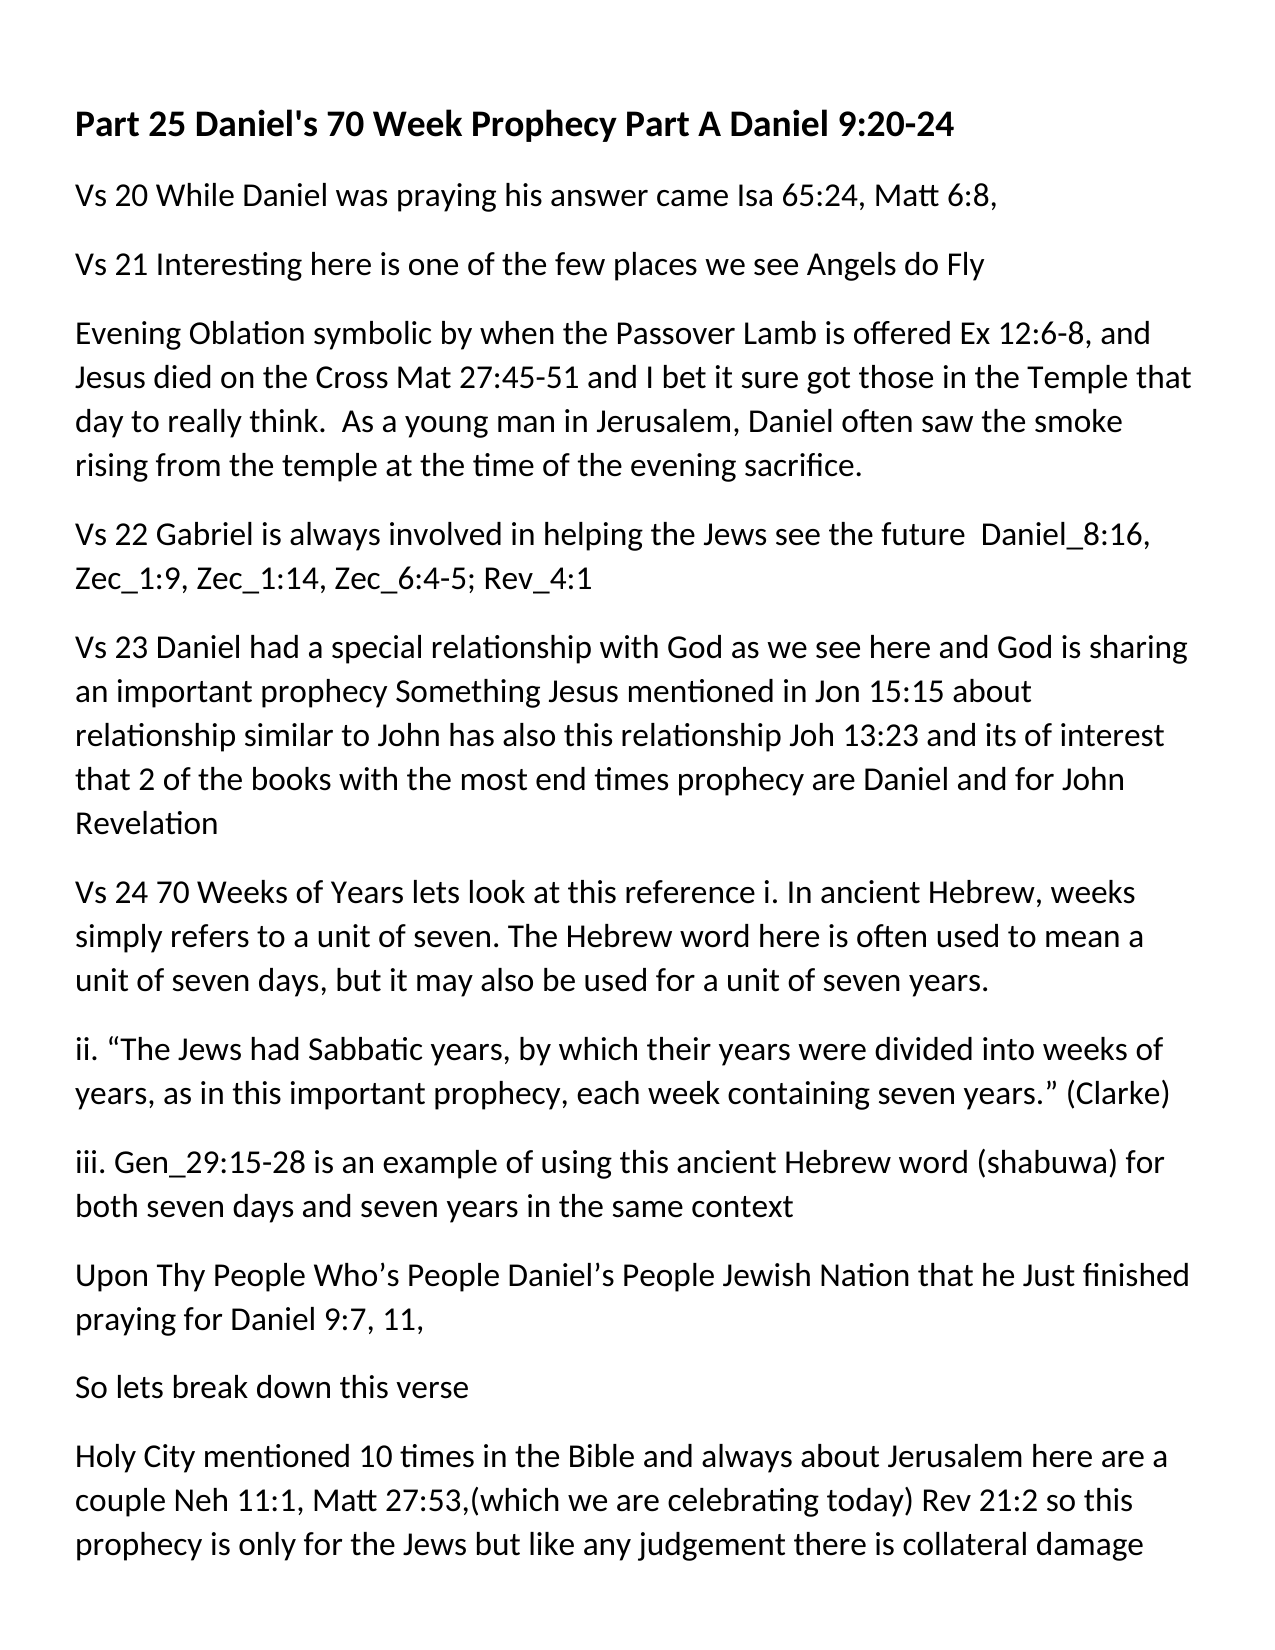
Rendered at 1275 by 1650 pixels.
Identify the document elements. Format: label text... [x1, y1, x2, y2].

text Vs 20 While Daniel was praying his answer came Isa 65:24, Matt 6:8, [75, 174, 1200, 215]
text Vs 21 Interesting here is one of the few places we see Angels do Fly [75, 243, 1200, 284]
text ii. “The Jews had Sabbatic years, by which their years were divided into weeks of years, as in this important prophecy, each week containing seven years.” (Clarke) [75, 1028, 1200, 1112]
text Upon Thy People Who’s People Daniel’s People Jewish Nation that he Just finished praying for Daniel 9:7, 11, [75, 1254, 1200, 1338]
text Vs 23 Daniel had a special relationship with God as we see here and God is sharing an important prophecy Something Jesus mentioned in Jon 15:15 about relationship similar to John has also this relationship Joh 13:23 and its of interest that 2 of the books with the most end times prophecy are Daniel and for John Revelation [75, 626, 1200, 843]
text So lets break down this verse [75, 1367, 1200, 1407]
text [75, 1436, 1200, 1564]
text Part 25 Daniel's 70 Week Prophecy Part A Daniel 9:20-24 [75, 100, 1200, 146]
text Vs 24 70 Weeks of Years lets look at this reference i. In ancient Hebrew, weeks simply refers to a unit of seven. The Hebrew word here is often used to mean a unit of seven days, but it may also be used for a unit of seven years. [75, 871, 1200, 999]
text Vs 22 Gabriel is always involved in helping the Jews see the future Daniel_8:16, Zec_1:9, Zec_1:14, Zec_6:4-5; Rev_4:1 [75, 513, 1200, 598]
text Evening Oblation symbolic by when the Passover Lamb is offered Ex 12:6-8, and Jesus died on the Cross Mat 27:45-51 and I bet it sure got those in the Temple that day to really think. As a young man in Jerusalem, Daniel often saw the smoke rising from the temple at the time of the evening sacrifice. [75, 312, 1200, 485]
text iii. Gen_29:15-28 is an example of using this ancient Hebrew word (shabuwa) for both seven days and seven years in the same context [75, 1141, 1200, 1225]
